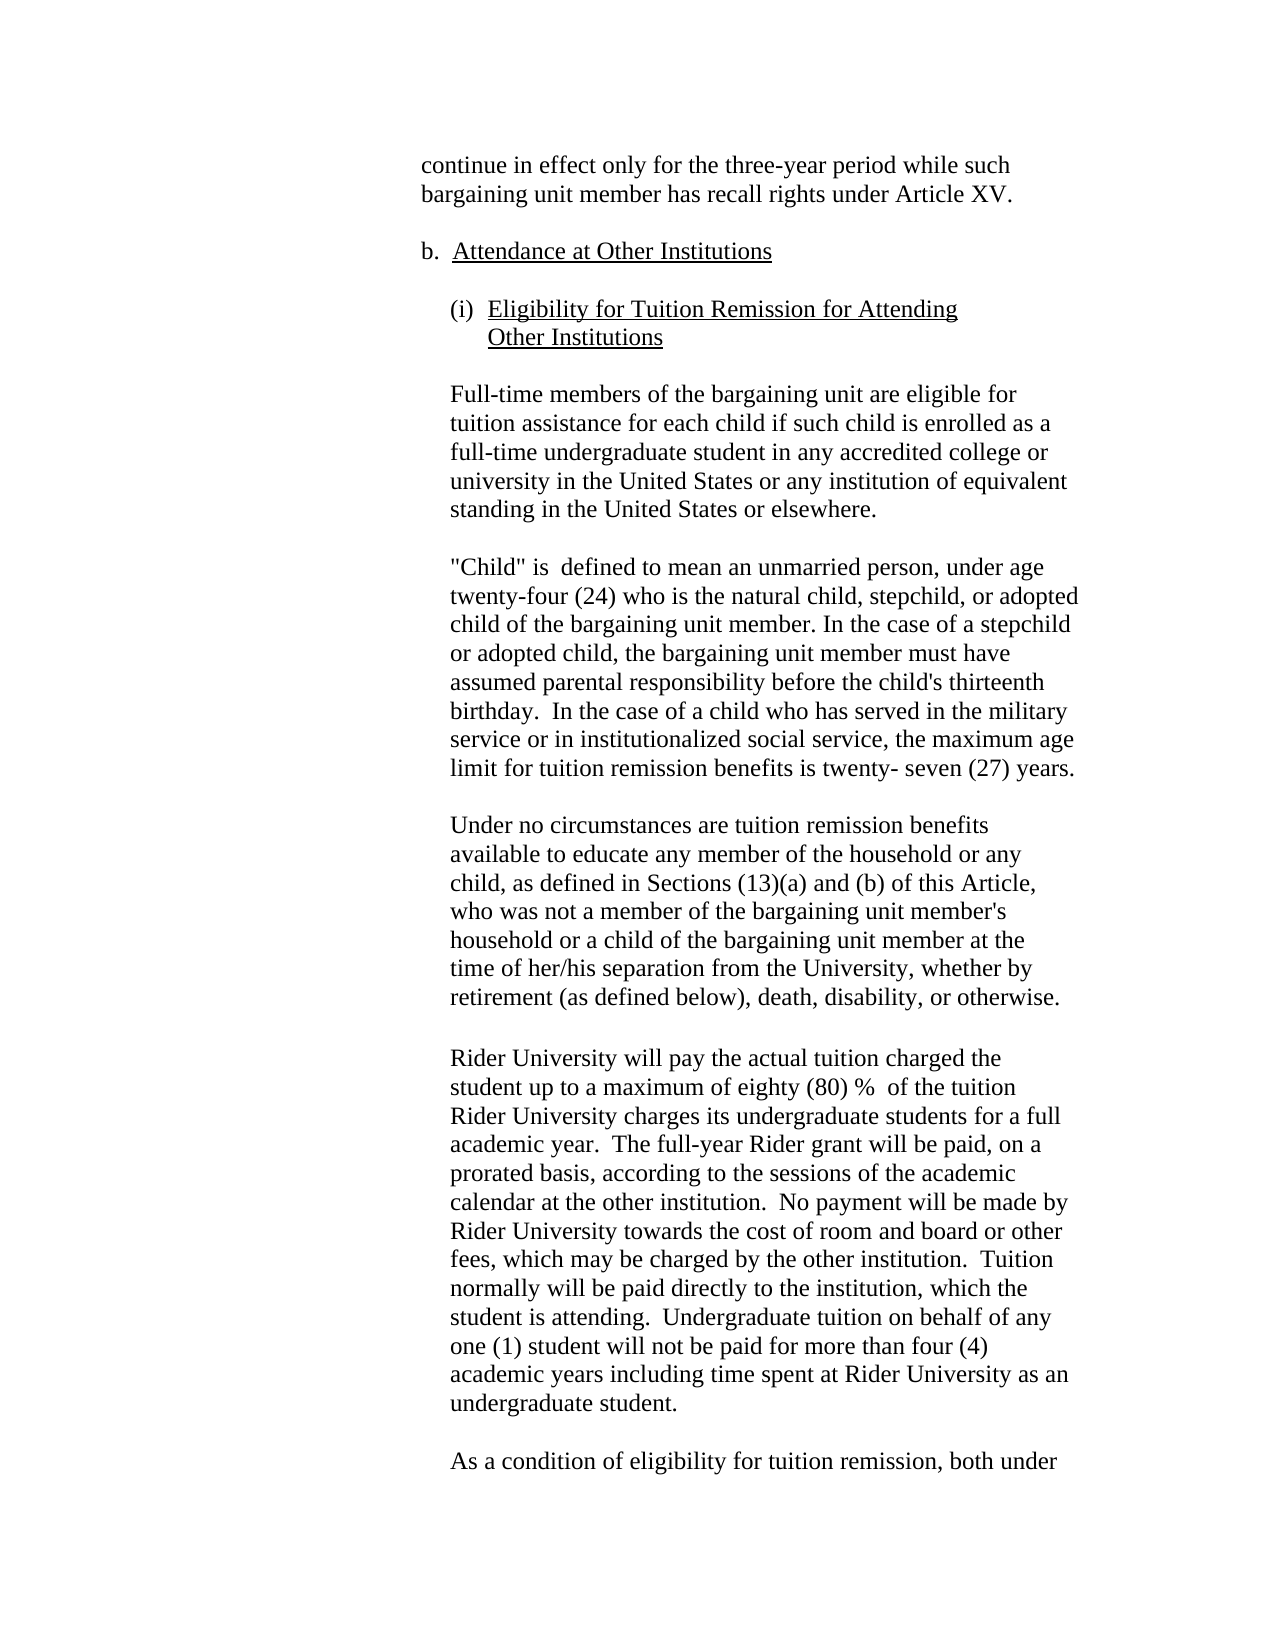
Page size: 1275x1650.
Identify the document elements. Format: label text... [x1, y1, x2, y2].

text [421, 150, 1087, 207]
text Rider University will pay the actual tuition charged the student up to a maximum of eighty (80) % of the tuition Rider University charges its undergraduate students for a full academic year. The full-year Rider grant will be paid, on a prorated basis, according to the sessions of the academic calendar at the other institution. No payment will be made by Rider University towards the cost of room and board or other fees, which may be charged by the other institution. Tuition normally will be paid directly to the institution, which the student is attending. Undergraduate tuition on behalf of any one (1) student will not be paid for more than four (4) academic years including time spent at Rider University as an undergraduate student. [450, 1043, 1076, 1417]
list Attendance at Other Institutions [421, 236, 1125, 265]
text Under no circumstances are tuition remission benefits available to educate any member of the household or any child, as defined in Sections (13)(a) and (b) of this Article, who was not a member of the bargaining unit member's household or a child of the bargaining unit member at the time of her/his separation from the University, whether by retirement (as defined below), death, disability, or otherwise. [450, 811, 1072, 1011]
text Full-time members of the bargaining unit are eligible for tuition assistance for each child if such child is enrolled as a full-time undergraduate student in any accredited college or university in the United States or any institution of equivalent standing in the United States or elsewhere. [450, 379, 1080, 523]
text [450, 1446, 1086, 1474]
text "Child" is defined to mean an unmarried person, under age twenty-four (24) who is the natural child, stepchild, or adopted child of the bargaining unit member. In the case of a stepchild or adopted child, the bargaining unit member must have assumed parental responsibility before the child's thirteenth birthday. In the case of a child who has served in the military service or in institutionalized social service, the maximum age limit for tuition remission benefits is twenty- seven (27) years. [450, 552, 1080, 782]
list Eligibility for Tuition Remission for Attending Other Institutions [450, 294, 986, 351]
